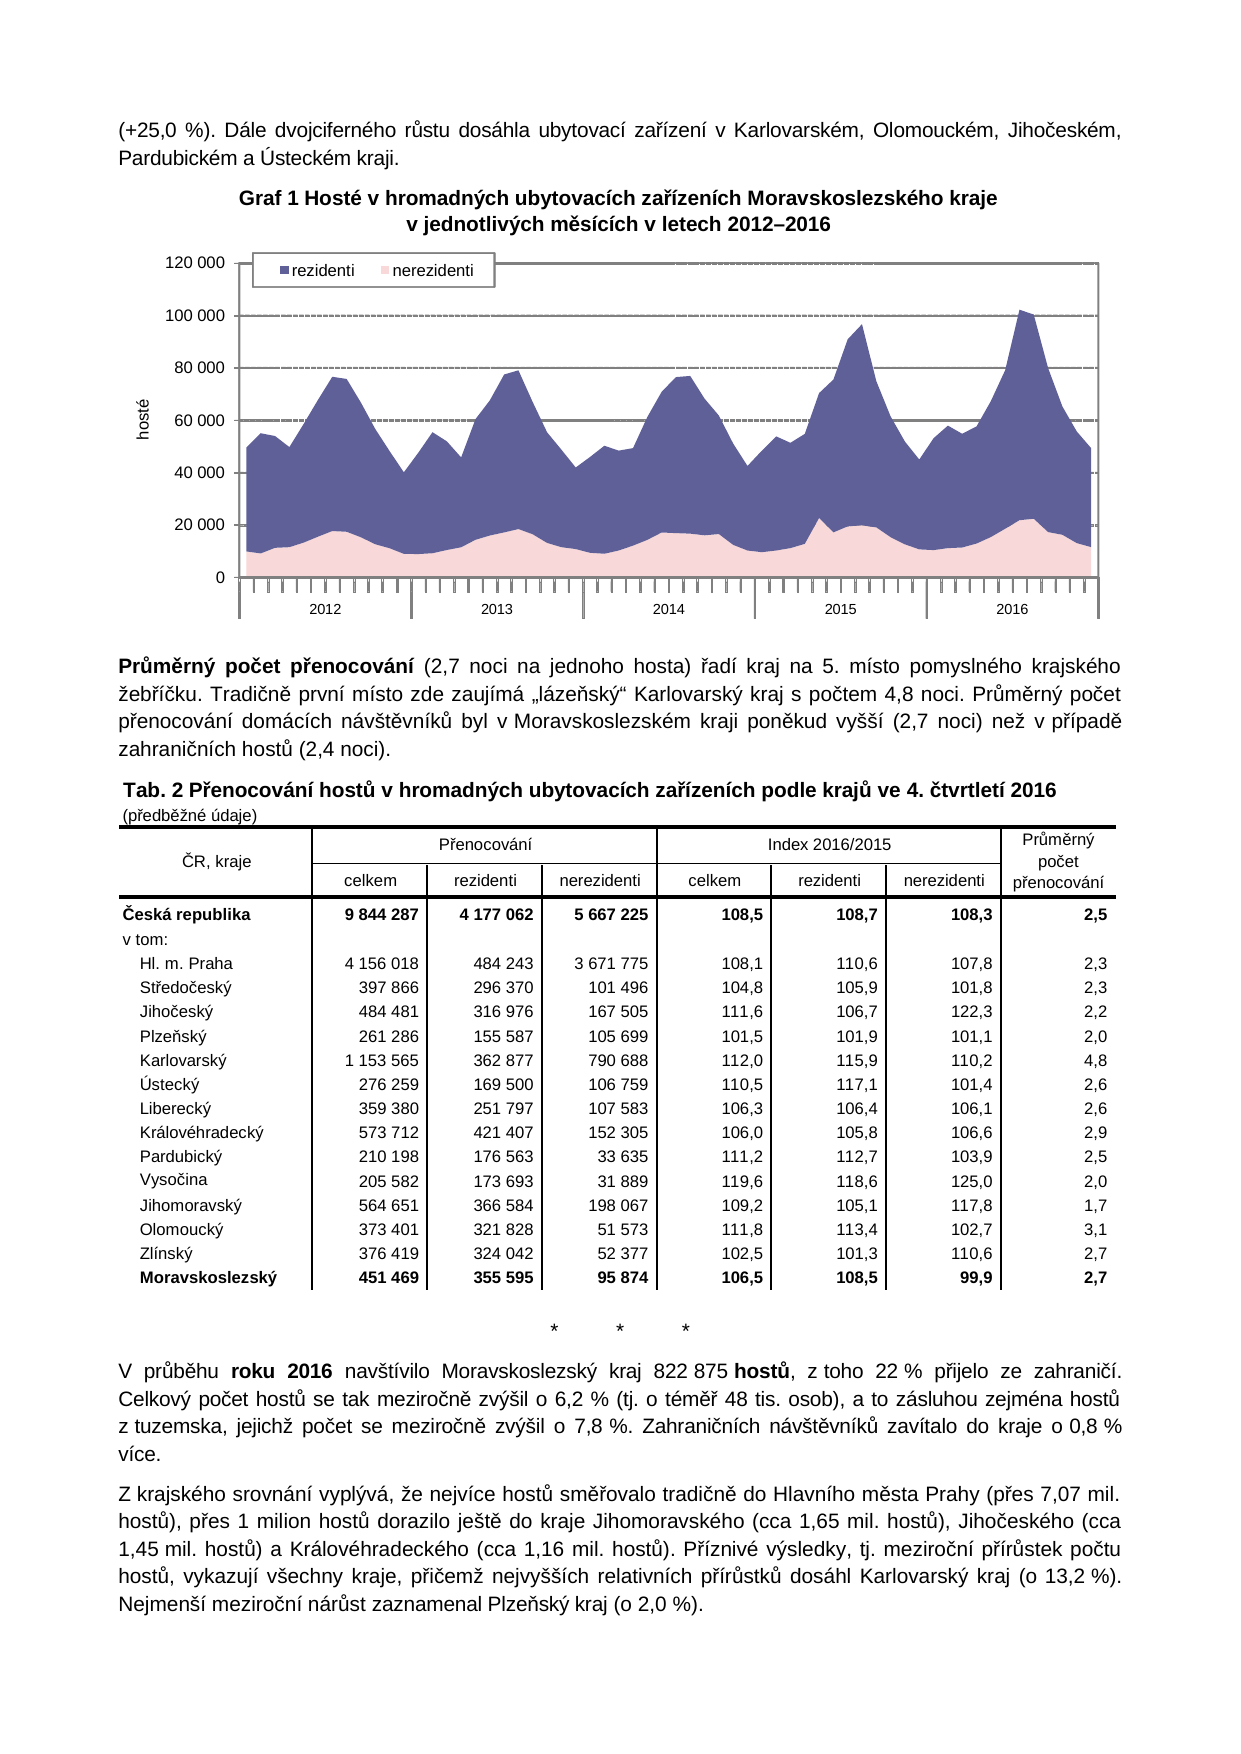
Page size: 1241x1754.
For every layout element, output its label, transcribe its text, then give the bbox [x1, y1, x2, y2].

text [118, 118, 1122, 169]
text * * * [118, 1319, 1122, 1343]
text Průměrný počet přenocování (2,7 noci na jednoho hosta) řadí kraj na 5. místo pomyslného krajského žebříčku. Tradičně první místo zde zaujímá „lázeňský“ Karlovarský kraj s počtem 4,8 noci. Průměrný počet přenocování domácích návštěvníků byl v Moravskoslezském kraji poněkud vyšší (2,7 noci) než v případě zahraničních hostů (2,4 noci). [118, 654, 1122, 761]
text Z krajského srovnání vyplývá, že nejvíce hostů směřovalo tradičně do Hlavního města Prahy (přes 7,07 mil. hostů), přes 1 milion hostů dorazilo ještě do kraje Jihomoravského (cca 1,65 mil. hostů), Jihočeského (cca 1,45 mil. hostů) a Královéhradeckého (cca 1,16 mil. hostů). Příznivé výsledky, tj. meziroční přírůstek počtu hostů, vykazují všechny kraje, přičemž nejvyšších relativních přírůstků dosáhl Karlovarský kraj (o 13,2 %). Nejmenší meziroční nárůst zaznamenal Plzeňský kraj (o 2,0 %). [118, 1482, 1122, 1616]
text V průběhu roku 2016 navštívilo Moravskoslezský kraj 822 875 hostů, z toho 22 % přijelo ze zahraničí. Celkový počet hostů se tak meziročně zvýšil o 6,2 % (tj. o téměř 48 tis. osob), a to zásluhou zejména hostů z tuzemska, jejichž počet se meziročně zvýšil o 7,8 %. Zahraničních návštěvníků zavítalo do kraje o 0,8 % více. [118, 1359, 1122, 1466]
